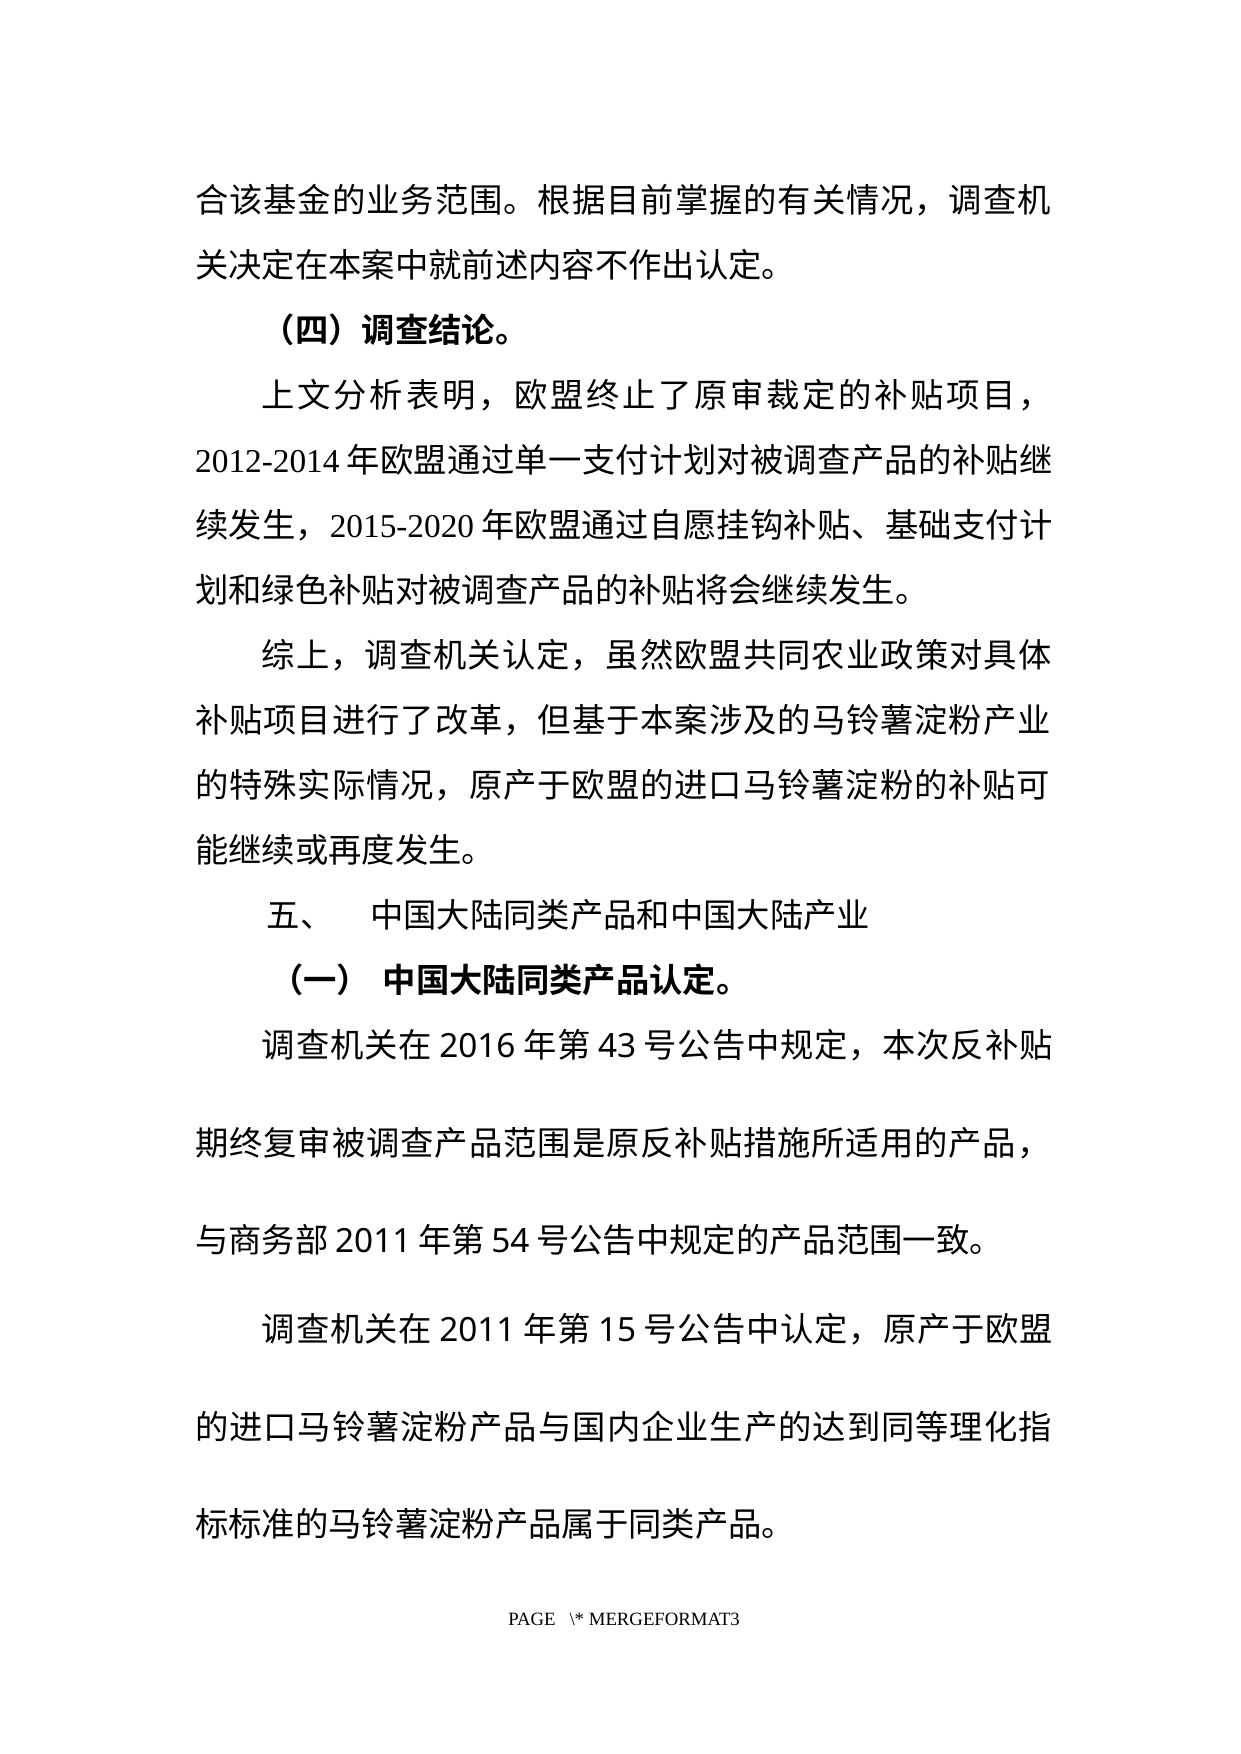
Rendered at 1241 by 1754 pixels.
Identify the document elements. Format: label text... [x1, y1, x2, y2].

text 综上，调查机关认定，虽然欧盟共同农业政策对具体补贴项目进行了改革，但基于本案涉及的马铃薯淀粉产业的特殊实际情况，原产于欧盟的进口马铃薯淀粉的补贴可能继续或再度发生。 [195, 620, 1053, 880]
text 调查机关在2016年第43号公告中规定，本次反补贴期终复审被调查产品范围是原反补贴措施所适用的产品，与商务部2011年第54号公告中规定的产品范围一致。 [195, 1010, 1053, 1270]
text （四）调查结论。 [262, 295, 1053, 360]
list 中国大陆同类产品认定。 [270, 945, 1053, 1010]
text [195, 165, 1053, 295]
text 调查机关在2011年第15号公告中认定，原产于欧盟的进口马铃薯淀粉产品与国内企业生产的达到同等理化指标标准的马铃薯淀粉产品属于同类产品。 [195, 1294, 1053, 1554]
text 上文分析表明，欧盟终止了原审裁定的补贴项目， 2012-2014年欧盟通过单一支付计划对被调查产品的补贴继续发生，2015-2020年欧盟通过自愿挂钩补贴、基础支付计划和绿色补贴对被调查产品的补贴将会继续发生。 [195, 360, 1053, 620]
list 中国大陆同类产品和中国大陆产业 [266, 880, 1053, 945]
